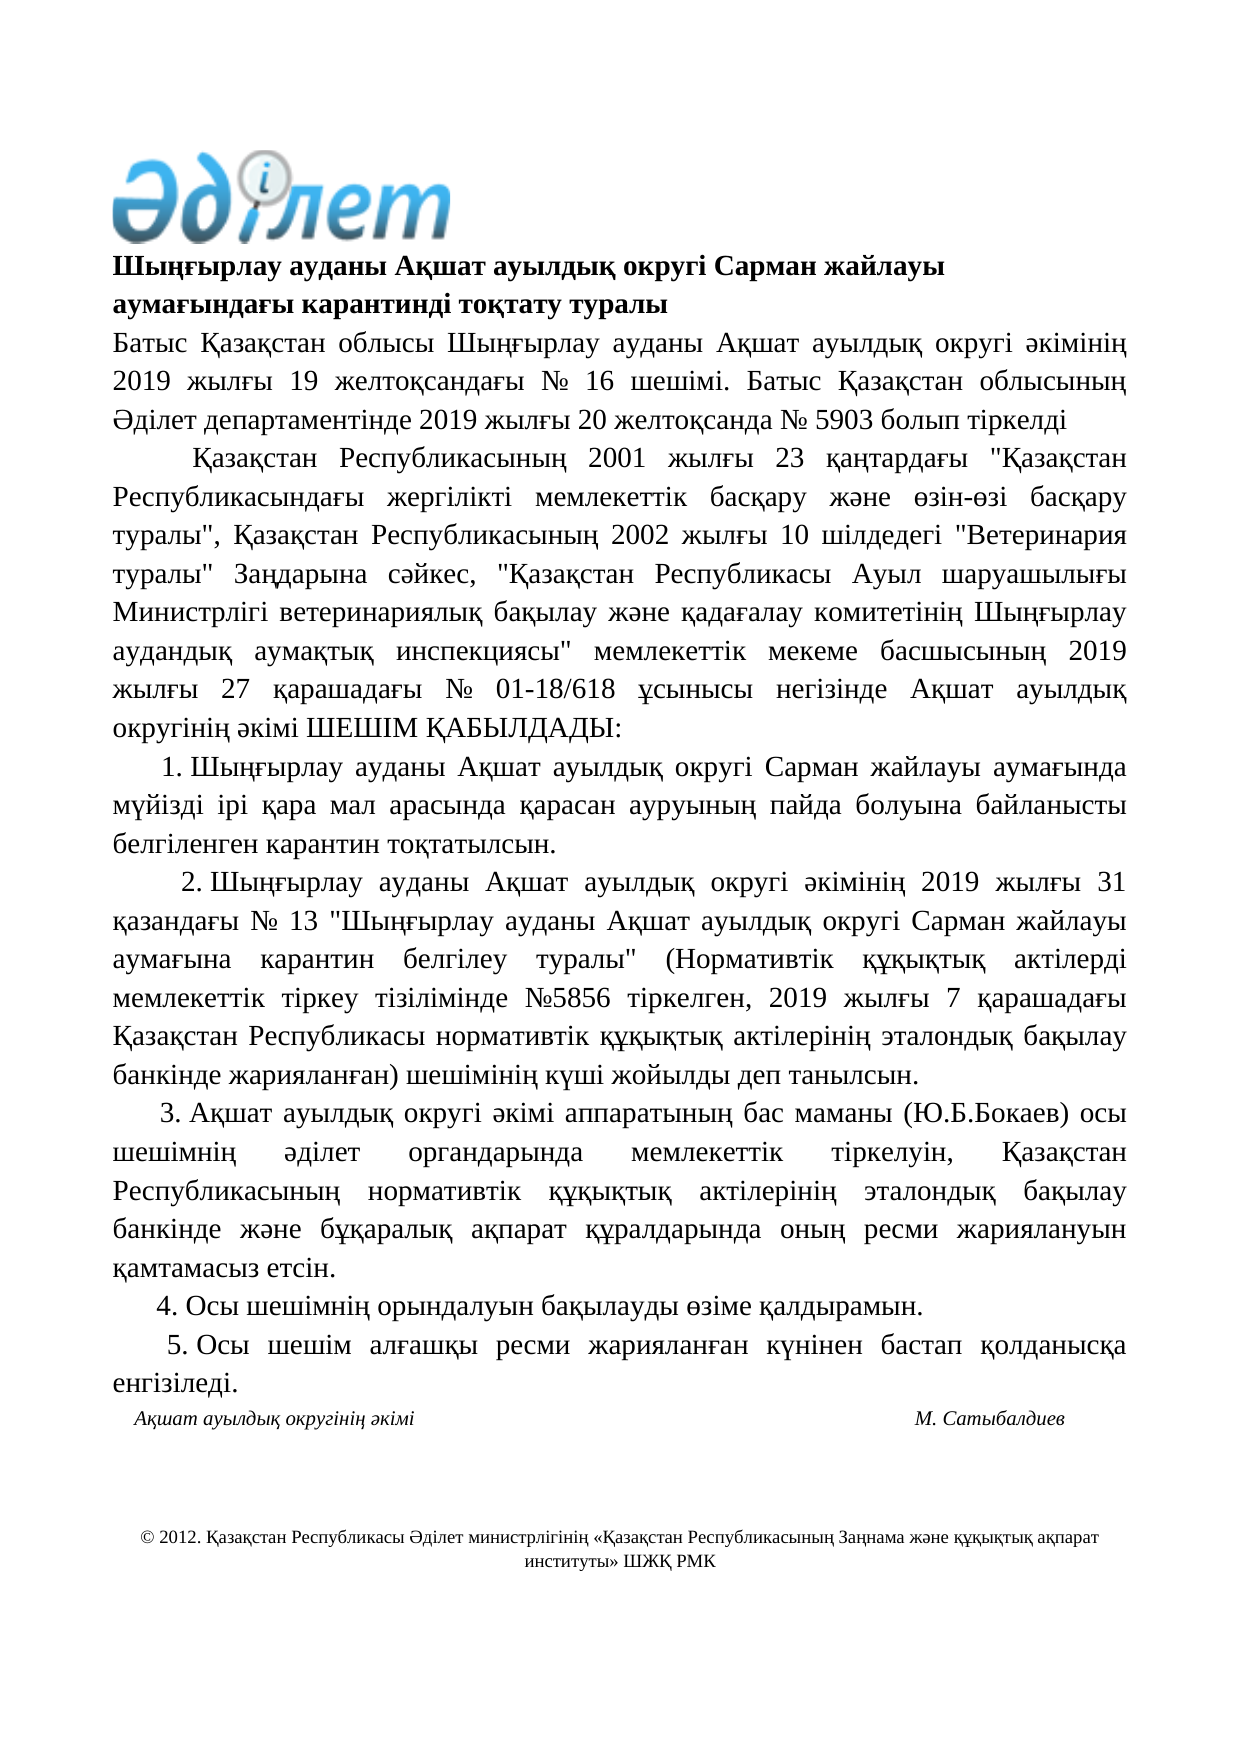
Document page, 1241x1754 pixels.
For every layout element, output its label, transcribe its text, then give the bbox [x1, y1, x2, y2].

picture [112, 150, 451, 244]
text 5. Осы шешім алғашқы ресми жарияланған күнінен бастап қолданысқа енгізіледі. [112, 1327, 1128, 1399]
text 3. Ақшат ауылдық округі әкімі аппаратының бас маманы (Ю.Б.Бокаев) осы шешімнің әділет органдарында мемлекеттік тіркелуін, Қазақстан Республикасының нормативтік құқықтық актілерінің эталондық бақылау банкінде және бұқаралық ақпарат құралдарында оның ресми жариялануын қамтамасыз етсін. [112, 1096, 1128, 1283]
text 4. Осы шешімнің орындалуын бақылауды өзіме қалдырамын. [112, 1288, 1128, 1322]
text 2. Шыңғырлау ауданы Ақшат ауылдық округі әкімінің 2019 жылғы 31 қазандағы № 13 "Шыңғырлау ауданы Ақшат ауылдық округі Сарман жайлауы аумағына карантин белгілеу туралы" (Нормативтік құқықтық актілерді мемлекеттік тіркеу тізілімінде №5856 тіркелген, 2019 жылғы 7 қарашадағы Қазақстан Республикасы нормативтік құқықтық актілерінің эталондық бақылау банкінде жарияланған) шешімінің күші жойылды деп танылсын. [112, 864, 1128, 1091]
table_header Ақшат ауылдық округінің әкімі [101, 1404, 913, 1435]
text Қазақстан Республикасының 2001 жылғы 23 қаңтардағы "Қазақстан Республикасындағы жергілікті мемлекеттік басқару және өзін-өзі басқару туралы", Қазақстан Республикасының 2002 жылғы 10 шілдедегі "Ветеринария туралы" Заңдарына сәйкес, "Қазақстан Республикасы Ауыл шаруашылығы Министрлігі ветеринариялық бақылау және қадағалау комитетінің Шыңғырлау аудандық аумақтық инспекциясы" мемлекеттік мекеме басшысының 2019 жылғы 27 қарашадағы № 01-18/618 ұсынысы негізінде Ақшат ауылдық округінің әкімі ШЕШІМ ҚАБЫЛДАДЫ: [112, 440, 1128, 744]
text Батыс Қазақстан облысы Шыңғырлау ауданы Ақшат ауылдық округі әкімінің 2019 жылғы 19 желтоқсандағы № 16 шешімі. Батыс Қазақстан облысының Әділет департаментінде 2019 жылғы 20 желтоқсанда № 5903 болып тіркелді [112, 325, 1128, 435]
text © 2012. Қазақстан Республикасы Әділет министрлігінің «Қазақстан Республикасының Заңнама және құқықтық ақпарат институты» ШЖҚ РМК [112, 1526, 1128, 1572]
table_header М. Сатыбалдиев [913, 1404, 1240, 1435]
text Шыңғырлау ауданы Ақшат ауылдық округі Сарман жайлауы аумағындағы карантинді тоқтату туралы [112, 248, 1128, 320]
text 1. Шыңғырлау ауданы Ақшат ауылдық округі Сарман жайлауы аумағында мүйізді ірі қара мал арасында қарасан ауруының пайда болуына байланысты белгіленген карантин тоқтатылсын. [112, 749, 1128, 859]
